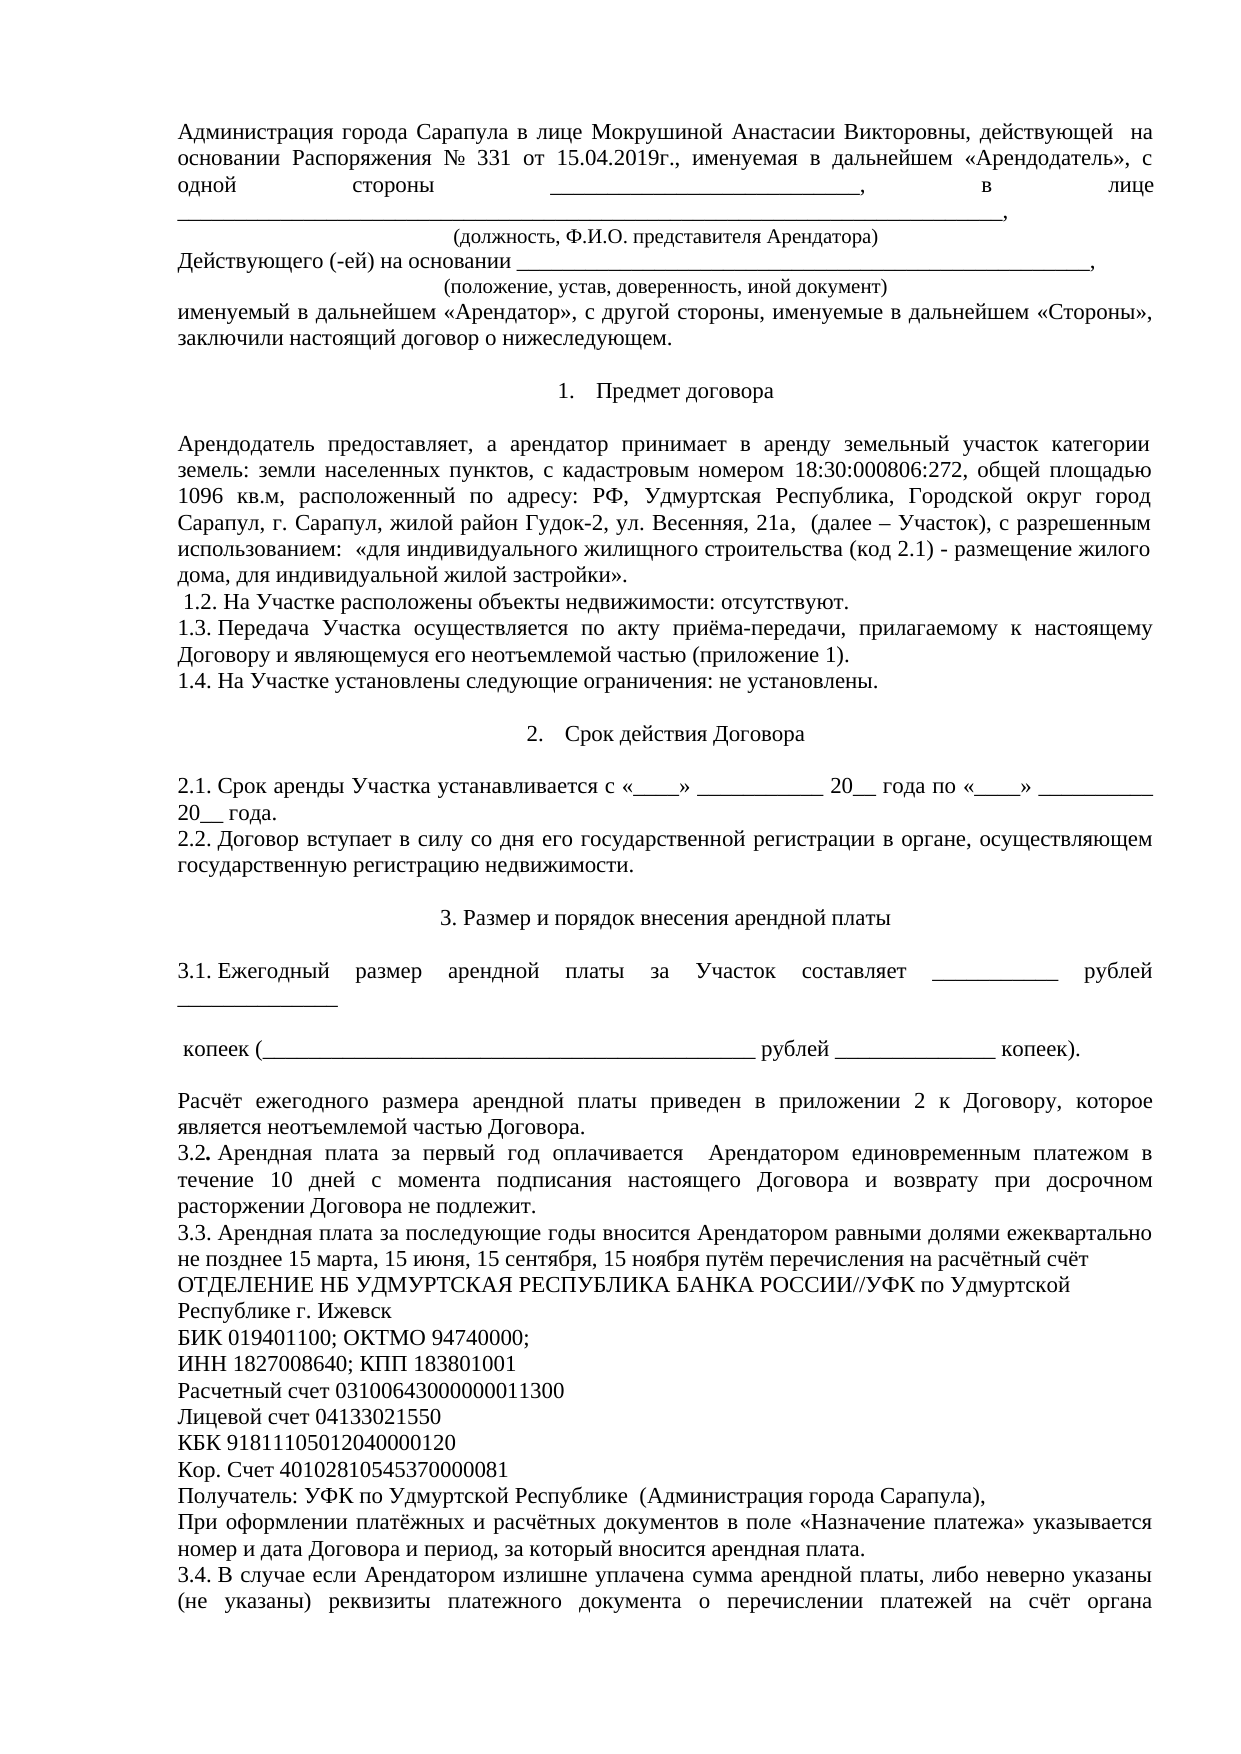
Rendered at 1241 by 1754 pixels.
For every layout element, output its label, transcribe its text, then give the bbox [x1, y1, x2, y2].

text 1.2. На Участке расположены объекты недвижимости: отсутствуют. [177, 588, 1154, 614]
text 3.1. Ежегодный размер арендной платы за Участок составляет ___________ рублей ______________ [177, 957, 1154, 1009]
text 3.3. Арендная плата за последующие годы вносится Арендатором равными долями ежеквартально не позднее 15 марта, 15 июня, 15 сентября, 15 ноября путём перечисления на расчётный счёт [177, 1218, 1154, 1271]
text При оформлении платёжных и расчётных документов в поле «Назначение платежа» указывается номер и дата Договора и период, за который вносится арендная плата. [177, 1508, 1154, 1561]
text Арендодатель предоставляет, а арендатор принимает в аренду земельный участок категории земель: земли населенных пунктов, с кадастровым номером 18:30:000806:272, общей площадью 1096 кв.м, расположенный по адресу: РФ, Удмуртская Республика, Городской округ город Сарапул, г. Сарапул, жилой район Гудок-2, ул. Весенняя, 21а, (далее – Участок), с разрешенным использованием: «для индивидуального жилищного строительства (код 2.1) - размещение жилого дома, для индивидуальной жилой застройки». [177, 430, 1152, 588]
text копеек (___________________________________________ рублей ______________ копеек). [177, 1035, 1154, 1061]
list Срок действия Договора [177, 720, 1154, 746]
text 2.1. Срок аренды Участка устанавливается с «____» ___________ 20__ года по «____» __________ 20__ года. [177, 772, 1154, 825]
text КБК 91811105012040000120 [177, 1429, 1152, 1456]
text 3.2. Арендная плата за первый год оплачивается Арендатором единовременным платежом в течение 10 дней с момента подписания настоящего Договора и возврату при досрочном расторжении Договора не подлежит. [177, 1139, 1154, 1218]
text (положение, устав, доверенность, иной документ) [177, 274, 1154, 298]
text ИНН 1827008640; КПП 183801001 [177, 1350, 1152, 1377]
text 1.3. Передача Участка осуществляется по акту приёма-передачи, прилагаемому к настоящему Договору и являющемуся его неотъемлемой частью (приложение 1). [177, 614, 1154, 667]
list Предмет договора [177, 377, 1154, 403]
text БИК 019401100; ОКТМО 94740000; [177, 1324, 1152, 1350]
text именуемый в дальнейшем «Арендатор», с другой стороны, именуемые в дальнейшем «Стороны», заключили настоящий договор о нижеследующем. [177, 298, 1154, 351]
text ОТДЕЛЕНИЕ НБ УДМУРТСКАЯ РЕСПУБЛИКА БАНКА РОССИИ//УФК по Удмуртской Республике г. Ижевск [177, 1271, 1152, 1324]
text Получатель: УФК по Удмуртской Республике (Администрация города Сарапула), [177, 1482, 1152, 1508]
text (должность, Ф.И.О. представителя Арендатора) [177, 223, 1154, 248]
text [177, 1561, 1154, 1614]
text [177, 118, 1154, 223]
text Действующего (-ей) на основании __________________________________________________, [177, 248, 1154, 274]
text 2.2. Договор вступает в силу со дня его государственной регистрации в органе, осуществляющем государственную регистрацию недвижимости. [177, 825, 1154, 878]
text 3. Размер и порядок внесения арендной платы [177, 904, 1154, 931]
text Кор. Счет 40102810545370000081 [177, 1456, 1152, 1482]
text Расчетный счет 03100643000000011300 [177, 1377, 1152, 1403]
text 1.4. На Участке установлены следующие ограничения: не установлены. [177, 667, 1154, 693]
text Расчёт ежегодного размера арендной платы приведен в приложении 2 к Договору, которое является неотъемлемой частью Договора. [177, 1087, 1154, 1139]
text Лицевой счет 04133021550 [177, 1403, 1152, 1429]
